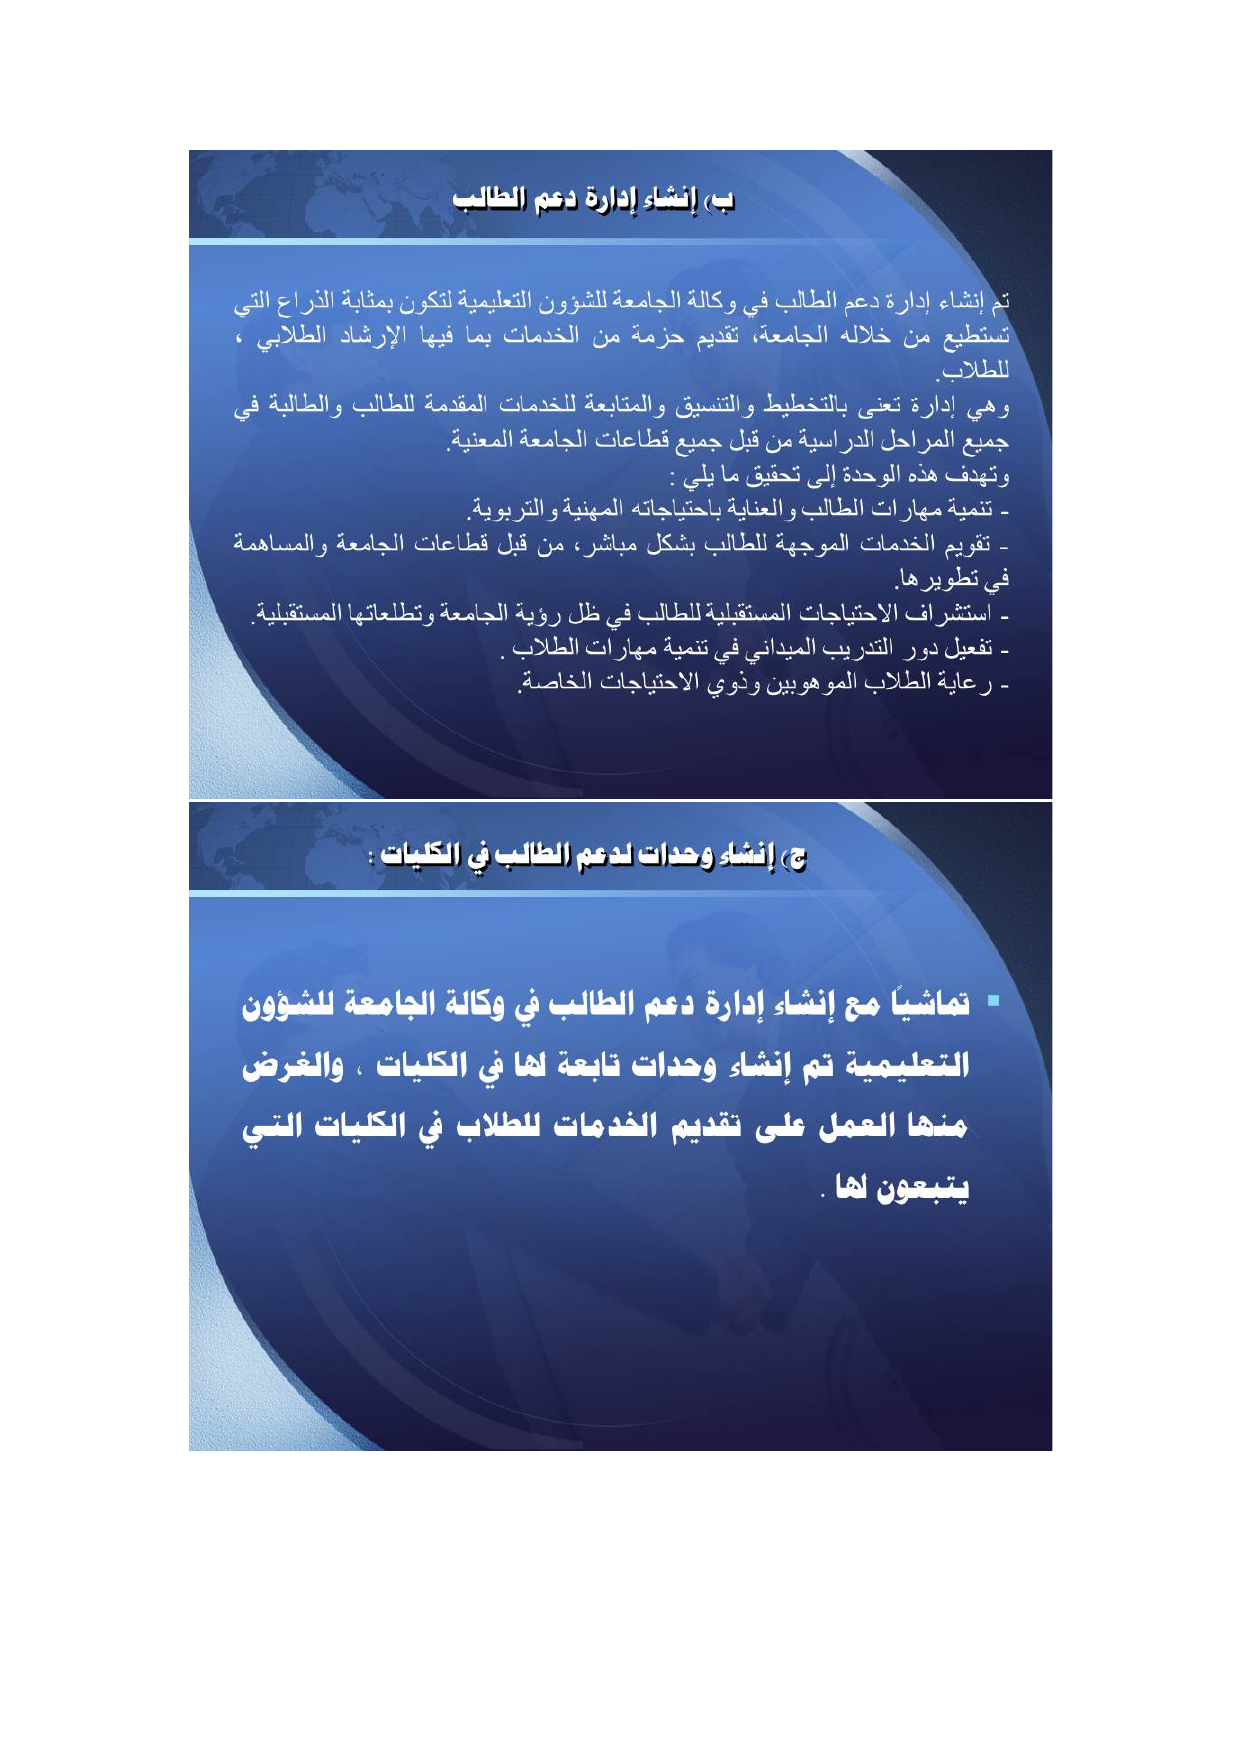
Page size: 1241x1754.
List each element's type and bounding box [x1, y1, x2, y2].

picture [189, 802, 1053, 1451]
picture [189, 150, 1053, 799]
